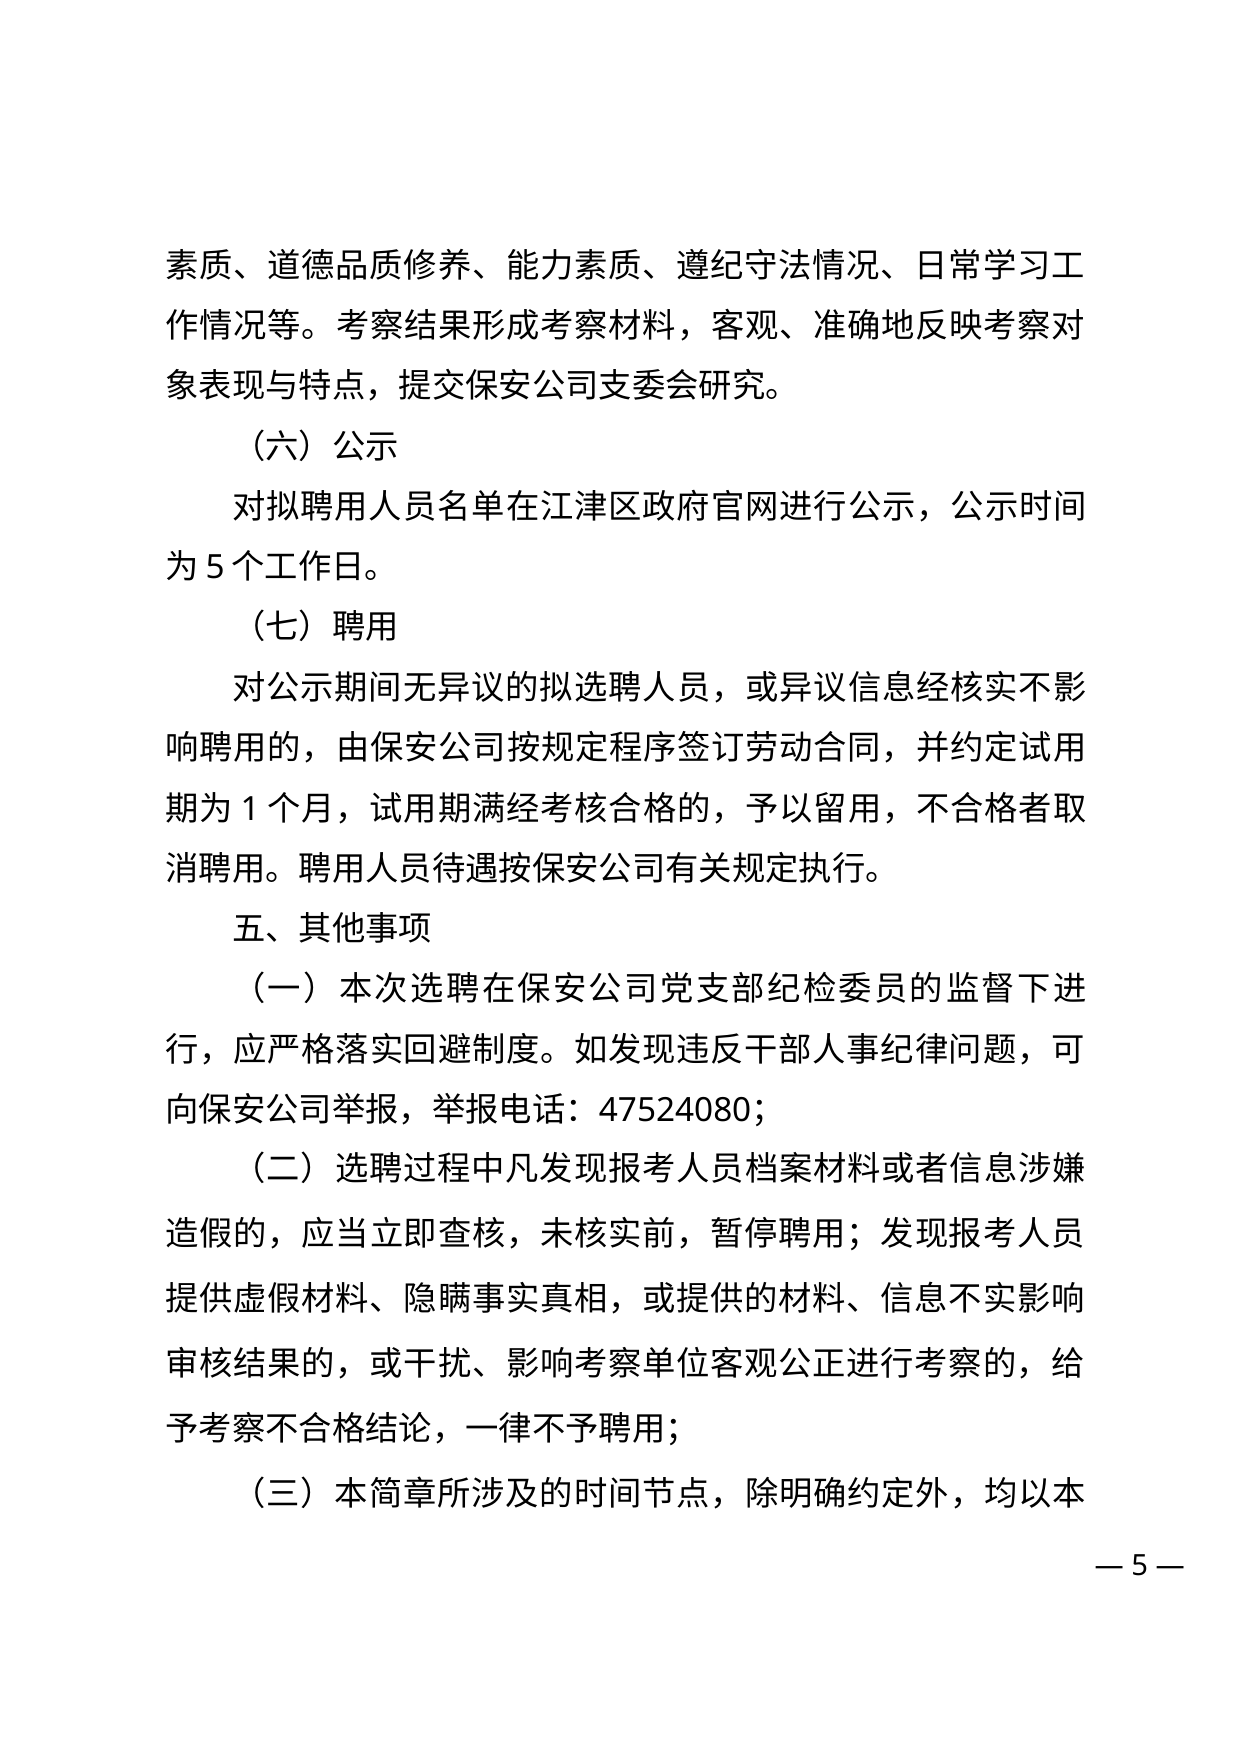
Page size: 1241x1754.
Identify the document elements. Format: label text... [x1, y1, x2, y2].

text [165, 1458, 1087, 1523]
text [165, 229, 1087, 410]
text （七）聘用 [165, 591, 1087, 651]
text （六）公示 [165, 410, 1087, 470]
text （二）选聘过程中凡发现报考人员档案材料或者信息涉嫌造假的，应当立即查核，未核实前，暂停聘用；发现报考人员提供虚假材料、隐瞒事实真相，或提供的材料、信息不实影响审核结果的，或干扰、影响考察单位客观公正进行考察的，给予考察不合格结论，一律不予聘用； [165, 1133, 1087, 1458]
text （一）本次选聘在保安公司党支部纪检委员的监督下进行，应严格落实回避制度。如发现违反干部人事纪律问题，可向保安公司举报，举报电话：47524080； [165, 953, 1087, 1133]
text 对公示期间无异议的拟选聘人员，或异议信息经核实不影响聘用的，由保安公司按规定程序签订劳动合同，并约定试用期为1个月，试用期满经考核合格的，予以留用，不合格者取消聘用。聘用人员待遇按保安公司有关规定执行。 [165, 651, 1087, 892]
text 对拟聘用人员名单在江津区政府官网进行公示，公示时间为5个工作日。 [165, 470, 1087, 591]
text 五、其他事项 [165, 892, 1087, 953]
